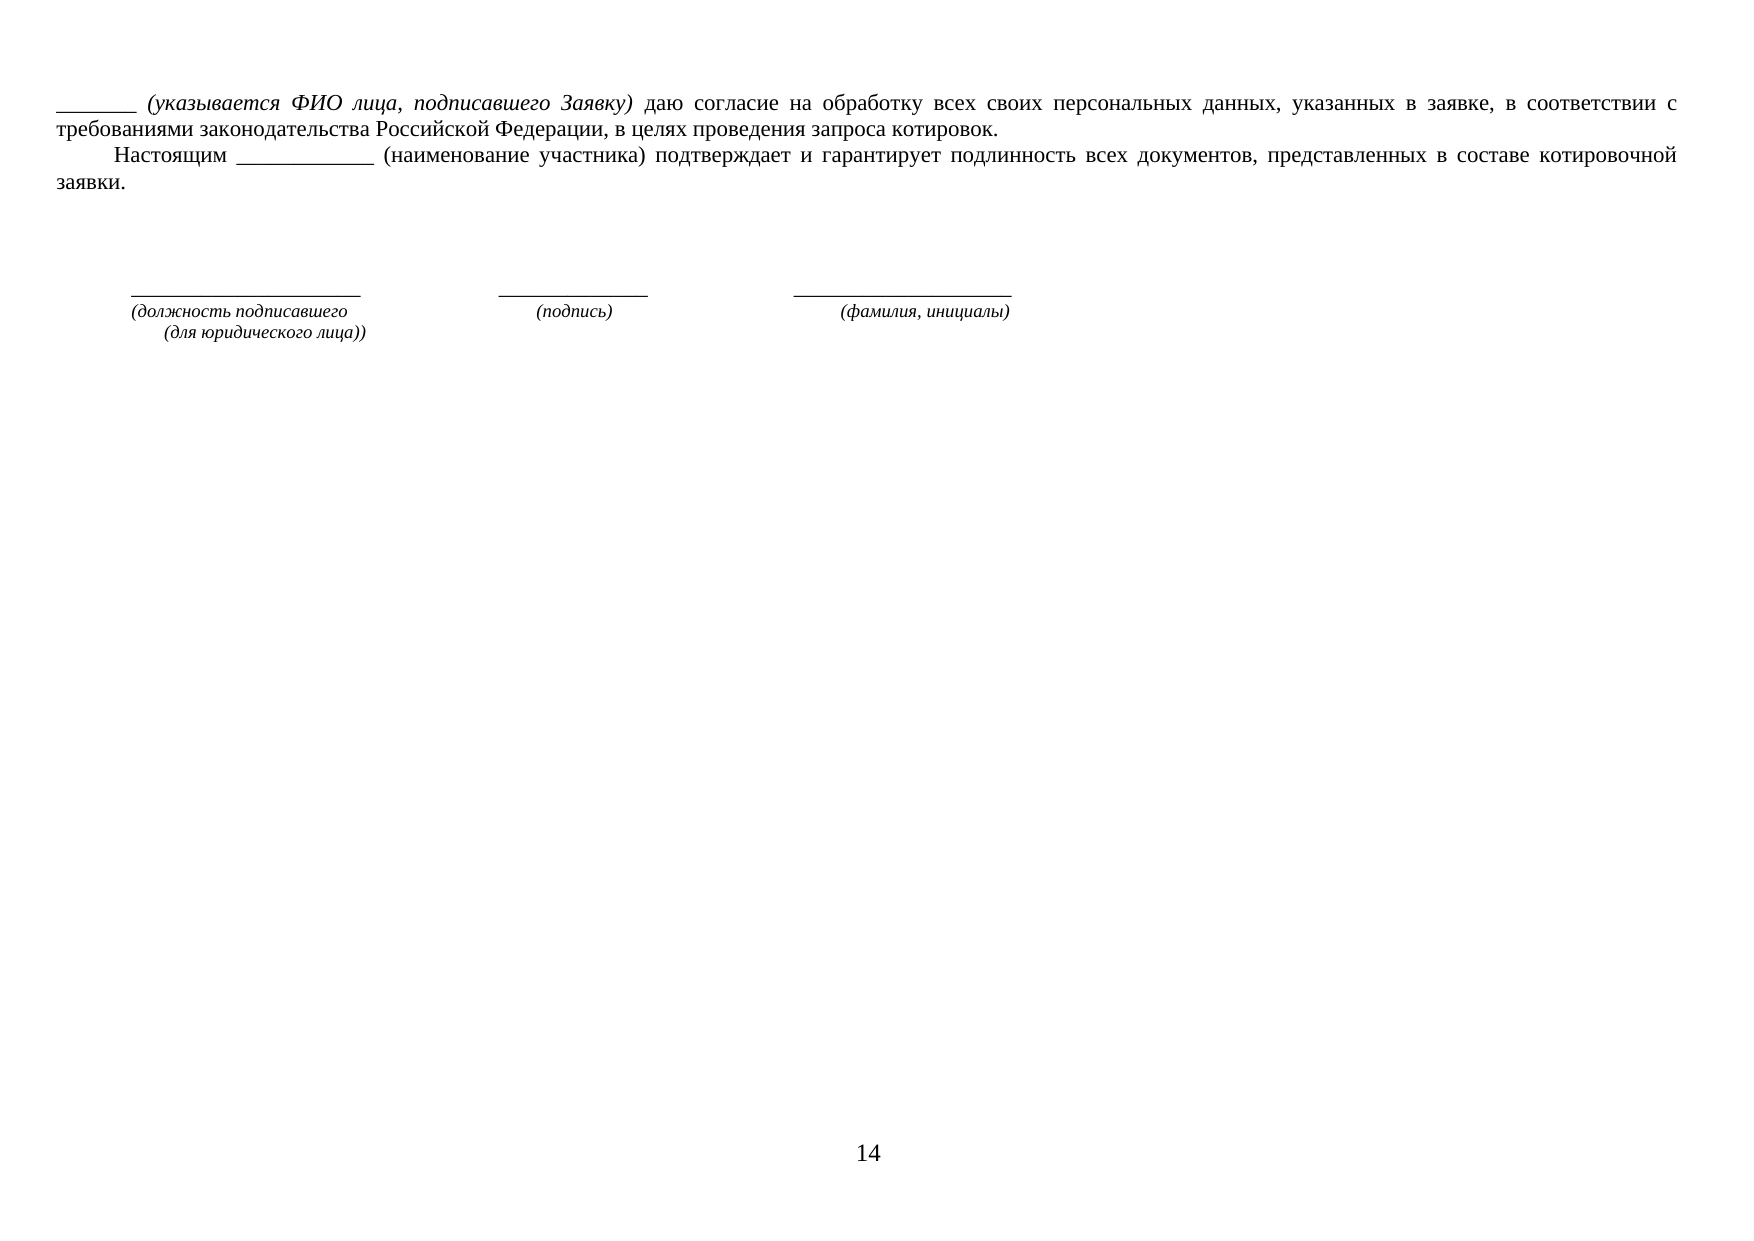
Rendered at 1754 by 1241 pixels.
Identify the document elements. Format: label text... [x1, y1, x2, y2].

text (должность подписавшего (подпись) (фамилия, инициалы) [56, 299, 1680, 321]
text _______ (указывается ФИО лица, подписавшего Заявку) даю согласие на обработку всех своих персональных данных, указанных в заявке, в соответствии с требованиями законодательства Российской Федерации, в целях проведения запроса котировок. [56, 89, 1680, 141]
text (для юридического лица)) [56, 321, 1680, 343]
text ____________________ _____________ ___________________ [56, 273, 1680, 299]
text Настоящим ____________ (наименование участника) подтверждает и гарантирует подлинность всех документов, представленных в составе котировочной заявки. [56, 141, 1680, 194]
